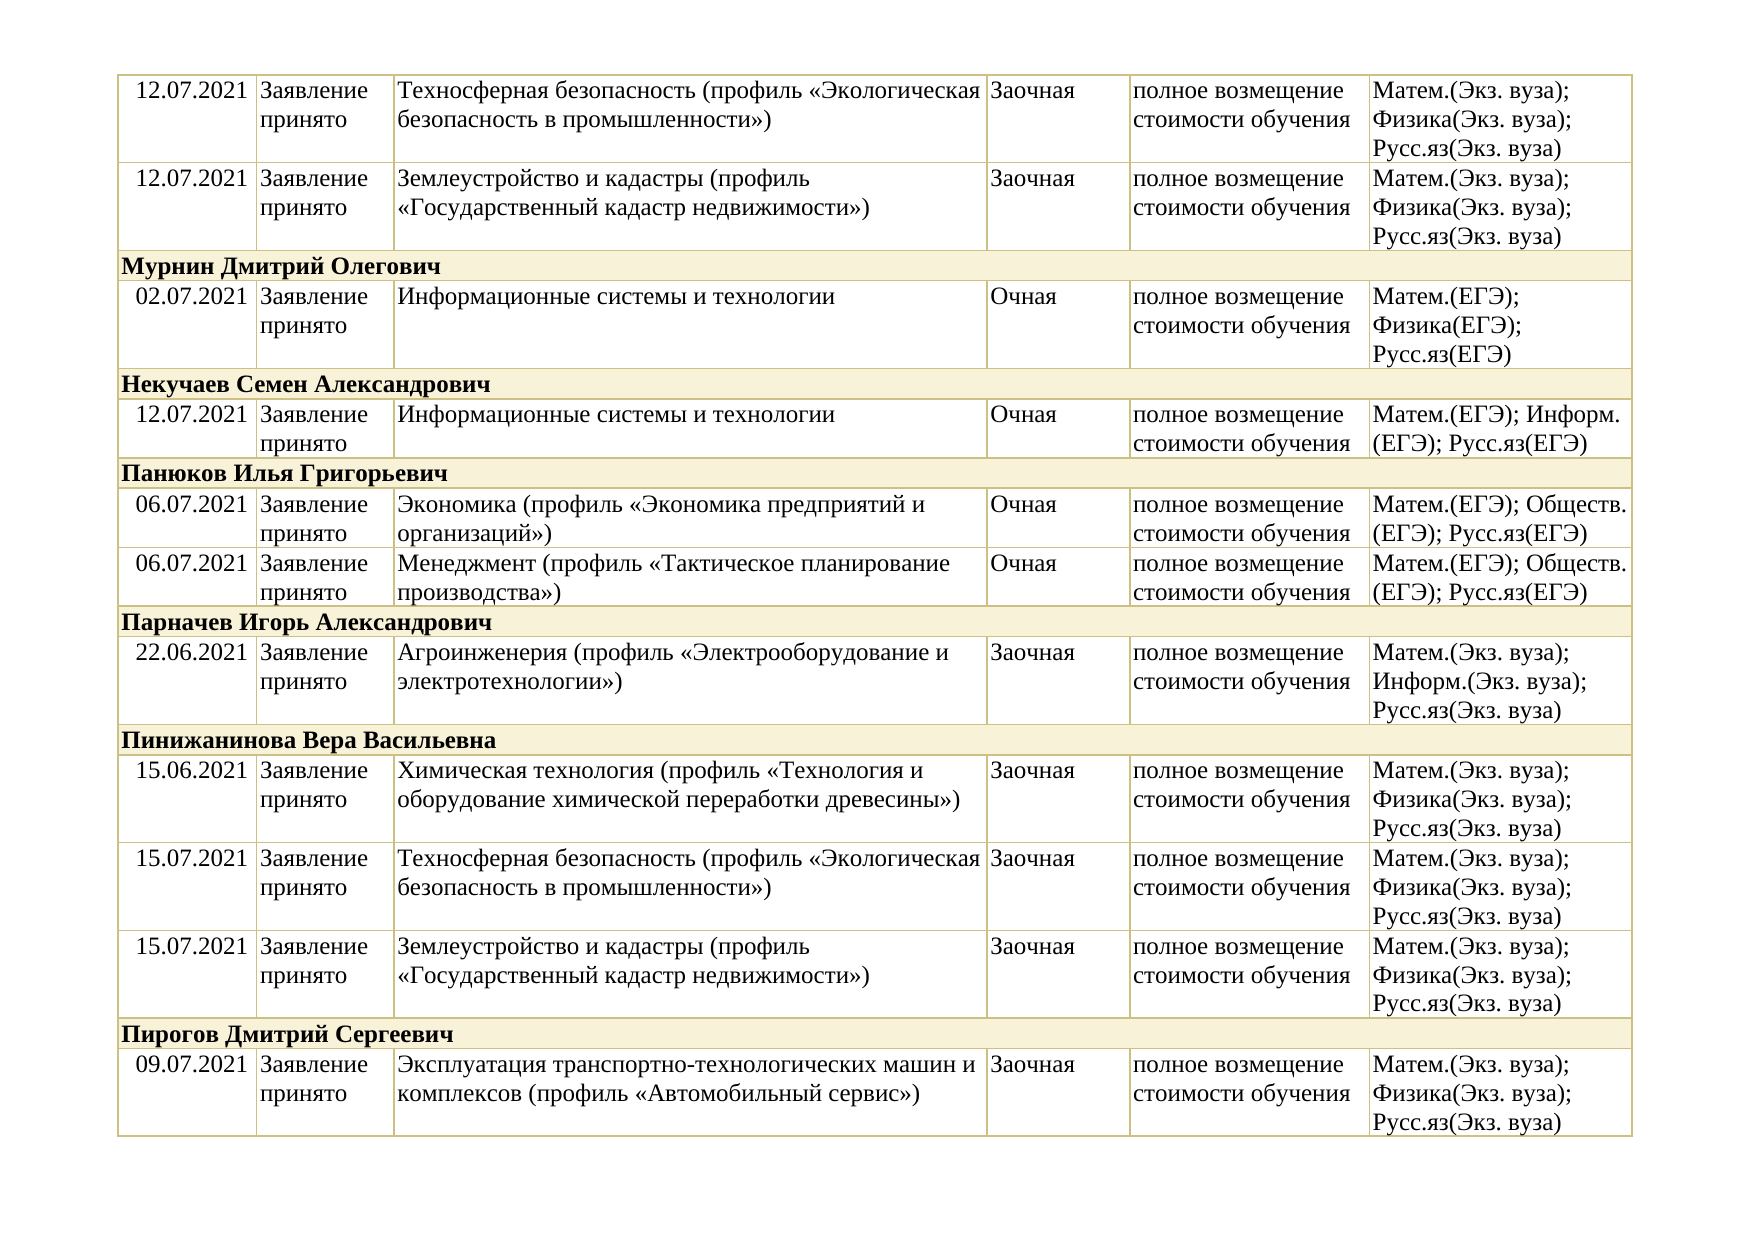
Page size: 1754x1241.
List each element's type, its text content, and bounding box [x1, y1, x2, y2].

table_cell 06.07.2021 [119, 489, 256, 546]
table_cell Заявление принято [257, 548, 393, 605]
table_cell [1370, 1049, 1631, 1135]
table_cell Заявление принято [257, 931, 393, 1017]
table_cell Матем.(ЕГЭ); Физика(ЕГЭ); Русс.яз(ЕГЭ) [1370, 281, 1631, 368]
table_cell Некучаев Семен Александрович [119, 369, 1631, 398]
table_cell 02.07.2021 [119, 281, 256, 368]
table_cell Панюков Илья Григорьевич [119, 459, 1631, 487]
table_cell Очная [988, 400, 1129, 457]
table_cell Информационные системы и технологии [395, 281, 986, 368]
table_cell полное возмещение стоимоcти обучения [1131, 76, 1369, 162]
table_cell 15.07.2021 [119, 931, 256, 1017]
table_cell полное возмещение стоимоcти обучения [1131, 163, 1369, 249]
table_cell полное возмещение стоимоcти обучения [1131, 756, 1369, 842]
table_cell 22.06.2021 [119, 637, 256, 723]
table_cell Экономика (профиль «Экономика предприятий и организаций») [395, 489, 986, 546]
table_cell Мурнин Дмитрий Олегович [119, 251, 1631, 280]
table_cell Матем.(Экз. вуза); Физика(Экз. вуза); Русс.яз(Экз. вуза) [1370, 163, 1631, 249]
table_cell полное возмещение стоимоcти обучения [1131, 281, 1369, 368]
table_cell Очная [988, 489, 1129, 546]
table_cell Заявление принято [257, 637, 393, 723]
table_cell Техносферная безопасность (профиль «Экологическая безопасность в промышленности») [395, 843, 986, 929]
table_cell Заявление принято [257, 76, 393, 162]
table_cell Агроинженерия (профиль «Электрооборудование и электротехнологии») [395, 637, 986, 723]
table_cell 15.06.2021 [119, 756, 256, 842]
table_cell Матем.(Экз. вуза); Физика(Экз. вуза); Русс.яз(Экз. вуза) [1370, 756, 1631, 842]
table_cell Заочная [988, 637, 1129, 723]
table_cell Техносферная безопасность (профиль «Экологическая безопасность в промышленности») [395, 76, 986, 162]
table_cell Матем.(Экз. вуза); Информ.(Экз. вуза); Русс.яз(Экз. вуза) [1370, 637, 1631, 723]
table_cell Заявление принято [257, 489, 393, 546]
table_cell Матем.(ЕГЭ); Обществ.(ЕГЭ); Русс.яз(ЕГЭ) [1370, 548, 1631, 605]
table_cell 06.07.2021 [119, 548, 256, 605]
table_cell Химическая технология (профиль «Технология и оборудование химической переработки древесины») [395, 756, 986, 842]
table_cell Заявление принято [257, 843, 393, 929]
table_cell полное возмещение стоимоcти обучения [1131, 637, 1369, 723]
table_cell полное возмещение стоимоcти обучения [1131, 489, 1369, 546]
table_cell Заочная [988, 1049, 1129, 1135]
table_cell Очная [988, 548, 1129, 605]
table_cell Заявление принято [257, 163, 393, 249]
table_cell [395, 1049, 986, 1135]
table_cell полное возмещение стоимоcти обучения [1131, 1049, 1369, 1135]
table_cell 12.07.2021 [119, 400, 256, 457]
table_cell Заочная [988, 163, 1129, 249]
table_cell Очная [988, 281, 1129, 368]
table_cell Заявление принято [257, 400, 393, 457]
table_cell Заявление принято [257, 1049, 393, 1135]
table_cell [1370, 76, 1631, 162]
table_cell Заочная [988, 756, 1129, 842]
table_cell полное возмещение стоимоcти обучения [1131, 843, 1369, 929]
table_cell Матем.(ЕГЭ); Информ.(ЕГЭ); Русс.яз(ЕГЭ) [1370, 400, 1631, 457]
table_cell Парначев Игорь Александрович [119, 607, 1631, 636]
table_cell Землеустройство и кадастры (профиль «Государственный кадастр недвижимости») [395, 931, 986, 1017]
table_cell Заочная [988, 76, 1129, 162]
table_cell Информационные системы и технологии [395, 400, 986, 457]
table_cell 12.07.2021 [119, 76, 256, 162]
table_cell Заявление принято [257, 756, 393, 842]
table_cell полное возмещение стоимоcти обучения [1131, 400, 1369, 457]
table_cell Пинижанинова Вера Васильевна [119, 725, 1631, 754]
table_cell Менеджмент (профиль «Тактическое планирование производства») [395, 548, 986, 605]
table_cell 12.07.2021 [119, 163, 256, 249]
table_cell полное возмещение стоимоcти обучения [1131, 548, 1369, 605]
table_cell Заочная [988, 843, 1129, 929]
table_cell Матем.(Экз. вуза); Физика(Экз. вуза); Русс.яз(Экз. вуза) [1370, 843, 1631, 929]
table_cell Землеустройство и кадастры (профиль «Государственный кадастр недвижимости») [395, 163, 986, 249]
table_cell Пирогов Дмитрий Сергеевич [119, 1019, 1631, 1048]
table_cell Заявление принято [257, 281, 393, 368]
table_cell Заочная [988, 931, 1129, 1017]
table_cell полное возмещение стоимоcти обучения [1131, 931, 1369, 1017]
table_cell Матем.(ЕГЭ); Обществ.(ЕГЭ); Русс.яз(ЕГЭ) [1370, 489, 1631, 546]
table_cell 15.07.2021 [119, 843, 256, 929]
table_cell Матем.(Экз. вуза); Физика(Экз. вуза); Русс.яз(Экз. вуза) [1370, 931, 1631, 1017]
table_cell 09.07.2021 [119, 1049, 256, 1135]
